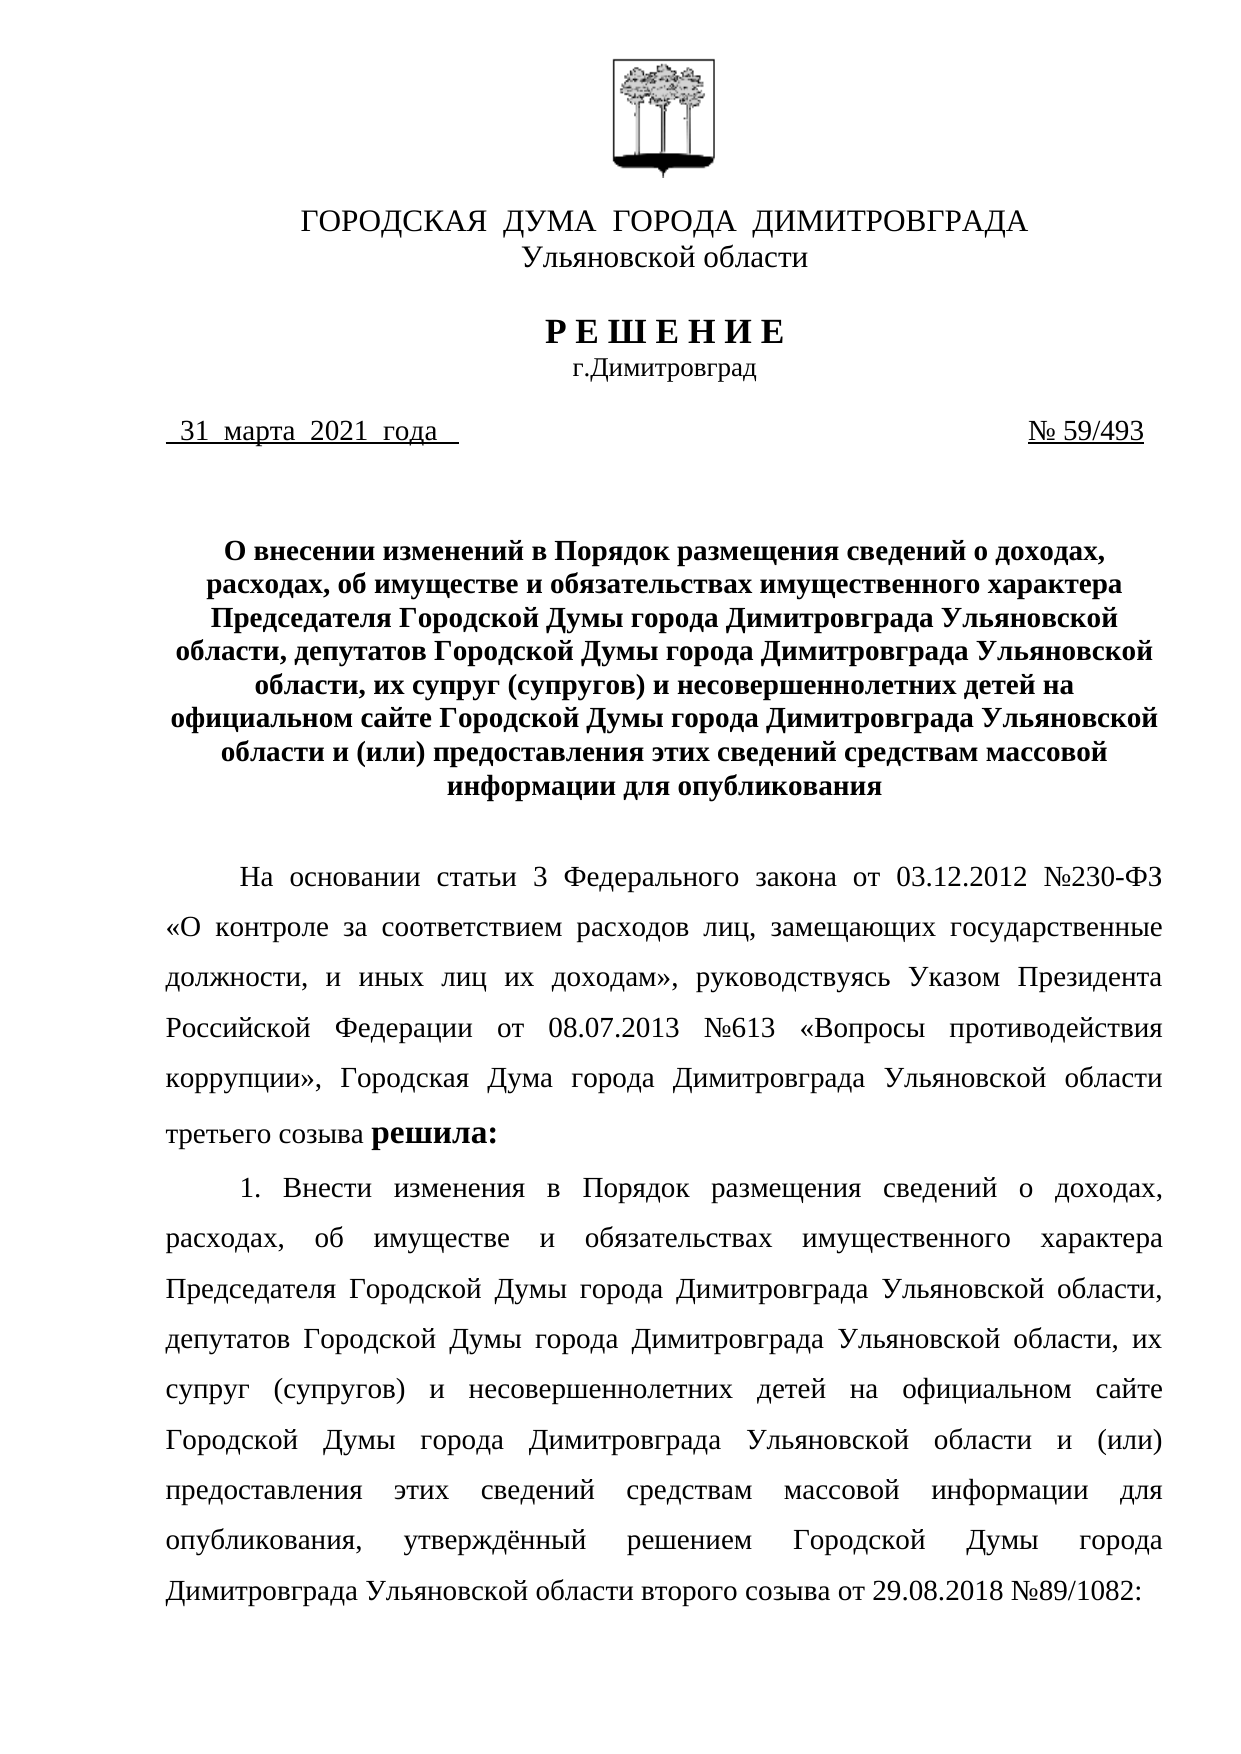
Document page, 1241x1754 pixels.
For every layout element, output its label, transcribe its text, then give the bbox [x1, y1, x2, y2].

text г.Димитровград [165, 351, 1163, 382]
text На основании статьи 3 Федерального закона от 03.12.2012 №230-ФЗ «О контроле за соответствием расходов лиц, замещающих государственные должности, и иных лиц их доходам», руководствуясь Указом Президента Российской Федерации от 08.07.2013 №613 «Вопросы противодействия коррупции», Городская Дума города Димитровграда Ульяновской области третьего созыва решила: [165, 859, 1163, 1151]
text 1. Внести изменения в Порядок размещения сведений о доходах, расходах, об имуществе и обязательствах имущественного характера Председателя Городской Думы города Димитровграда Ульяновской области, депутатов Городской Думы города Димитровграда Ульяновской области, их супруг (супругов) и несовершеннолетних детей на официальном сайте Городской Думы города Димитровграда Ульяновской области и (или) предоставления этих сведений средствам массовой информации для опубликования, утверждённый решением Городской Думы города Димитровграда Ульяновской области второго созыва от 29.08.2018 №89/1082: [165, 1170, 1163, 1606]
text Ульяновской области [165, 238, 1163, 274]
text ГОРОДСКАЯ ДУМА ГОРОДА ДИМИТРОВГРАДА [165, 202, 1163, 238]
picture [609, 53, 722, 178]
text О внесении изменений в Порядок размещения сведений о доходах, расходах, об имуществе и обязательствах имущественного характера Председателя Городской Думы города Димитровграда Ульяновской области, депутатов Городской Думы города Димитровграда Ульяновской области, их супруг (супругов) и несовершеннолетних детей на официальном сайте Городской Думы города Димитровграда Ульяновской области и (или) предоставления этих сведений средствам массовой информации для опубликования [165, 533, 1163, 801]
text Р Е Ш Е Н И Е [165, 310, 1163, 351]
text 31 марта 2021 года № 59/493 [165, 413, 1163, 447]
